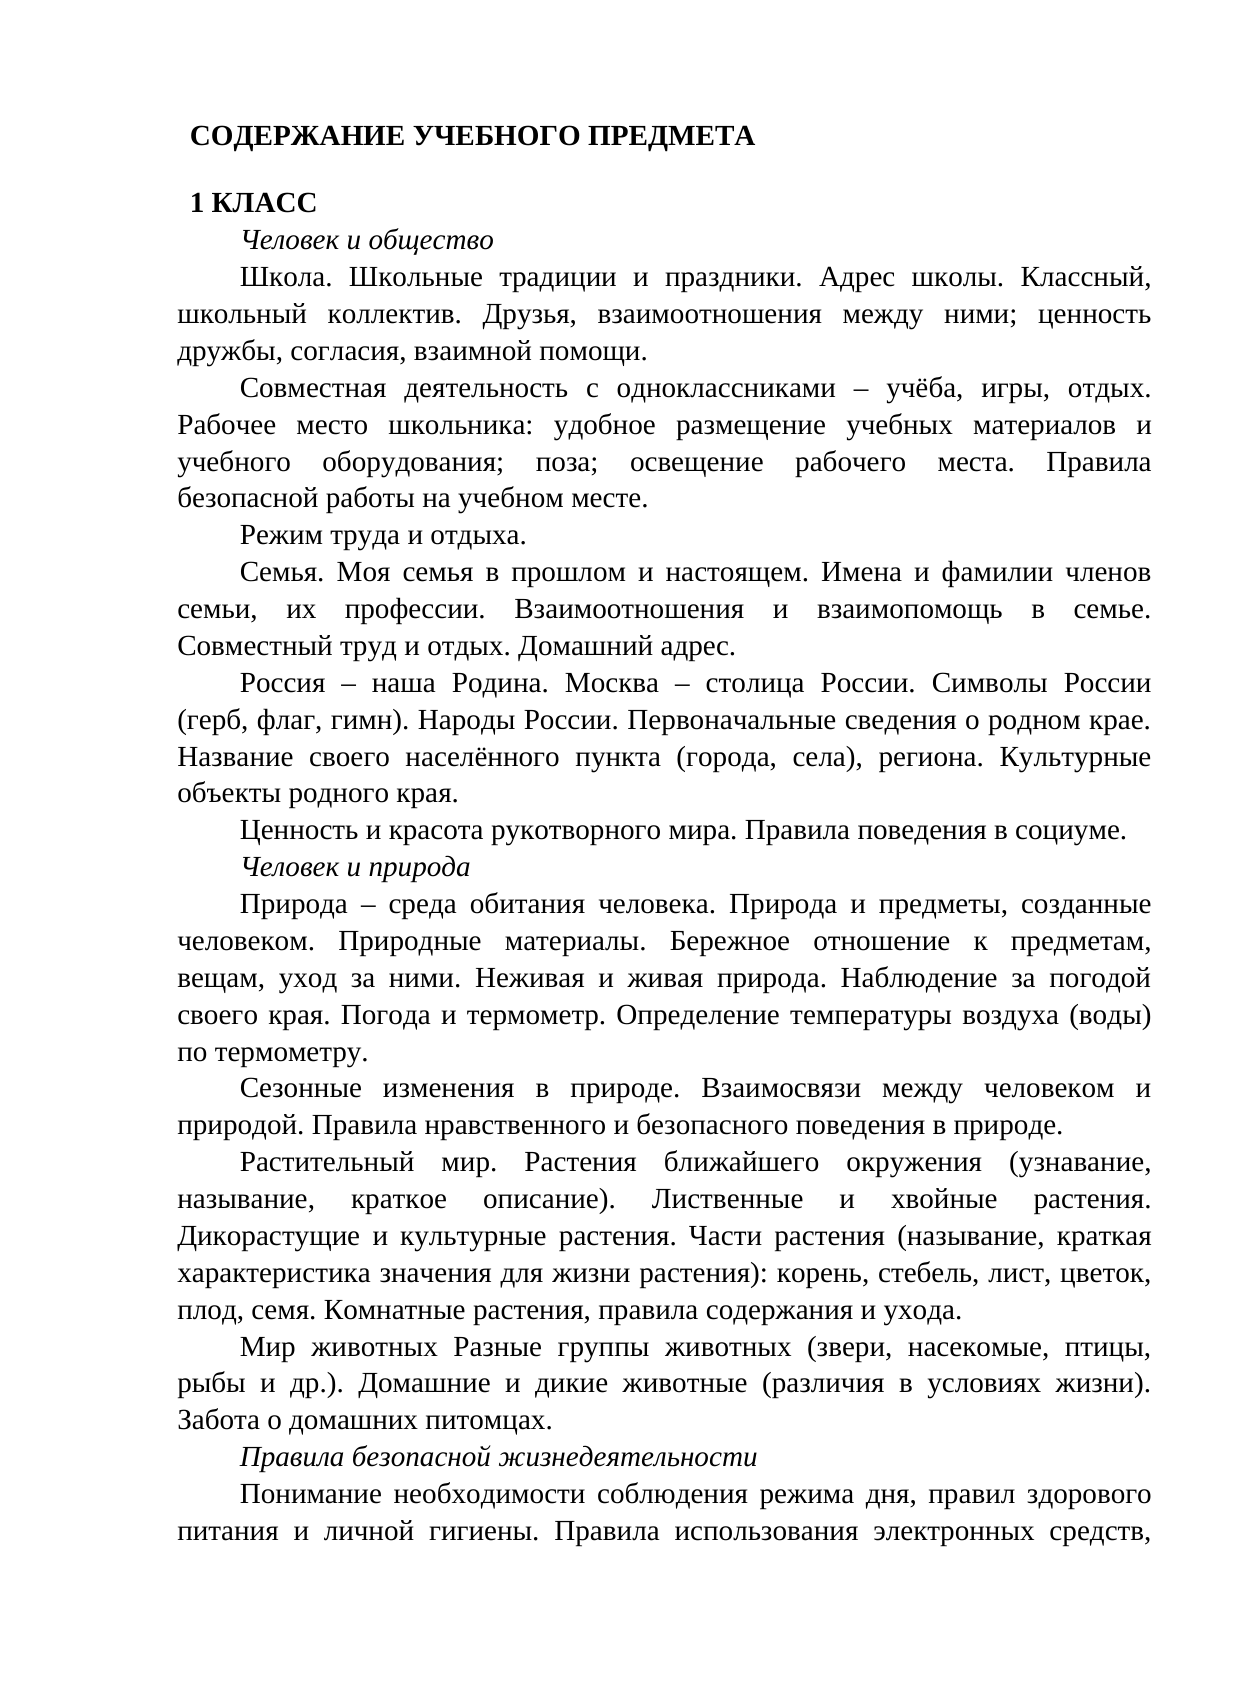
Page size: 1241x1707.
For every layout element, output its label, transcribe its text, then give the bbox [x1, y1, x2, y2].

text Правила безопасной жизнедеятельности [177, 1439, 1152, 1473]
text Человек и общество [177, 222, 1152, 256]
text Природа – среда обитания человека. Природа и предметы, созданные человеком. Природные материалы. Бережное отношение к предметам, вещам, уход за ними. Неживая и живая природа. Наблюдение за погодой своего края. Погода и термометр. Определение температуры воздуха (воды) по термометру. [177, 886, 1152, 1067]
text 1 КЛАСС [189, 186, 1152, 219]
text Ценность и красота рукотворного мира. Правила поведения в социуме. [177, 812, 1152, 846]
text Человек и природа [177, 849, 1152, 883]
text Семья. Моя семья в прошлом и настоящем. Имена и фамилии членов семьи, их профессии. Взаимоотношения и взаимопомощь в семье. Совместный труд и отдых. Домашний адрес. [177, 554, 1152, 662]
text Сезонные изменения в природе. Взаимосвязи между человеком и природой. Правила нравственного и безопасного поведения в природе. [177, 1071, 1152, 1141]
text Совместная деятельность с одноклассниками – учёба, игры, отдых. Рабочее место школьника: удобное размещение учебных материалов и учебного оборудования; поза; освещение рабочего места. Правила безопасной работы на учебном месте. [177, 370, 1152, 514]
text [177, 1476, 1152, 1547]
text СОДЕРЖАНИЕ УЧЕБНОГО ПРЕДМЕТА [189, 118, 1152, 152]
text Россия – наша Родина. Москва – столица России. Символы России (герб, флаг, гимн). Народы России. Первоначальные сведения о родном крае. Название своего населённого пункта (города, села), региона. Культурные объекты родного края. [177, 665, 1152, 809]
text Мир животных Разные группы животных (звери, насекомые, птицы, рыбы и др.). Домашние и дикие животные (различия в условиях жизни). Забота о домашних питомцах. [177, 1329, 1152, 1436]
text Режим труда и отдыха. [177, 517, 1152, 551]
text Растительный мир. Растения ближайшего окружения (узнавание, называние, краткое описание). Лиственные и хвойные растения. Дикорастущие и культурные растения. Части растения (называние, краткая характеристика значения для жизни растения): корень, стебель, лист, цветок, плод, семя. Комнатные растения, правила содержания и ухода. [177, 1144, 1152, 1325]
text Школа. Школьные традиции и праздники. Адрес школы. Классный, школьный коллектив. Друзья, взаимоотношения между ними; ценность дружбы, согласия, взаимной помощи. [177, 259, 1152, 367]
